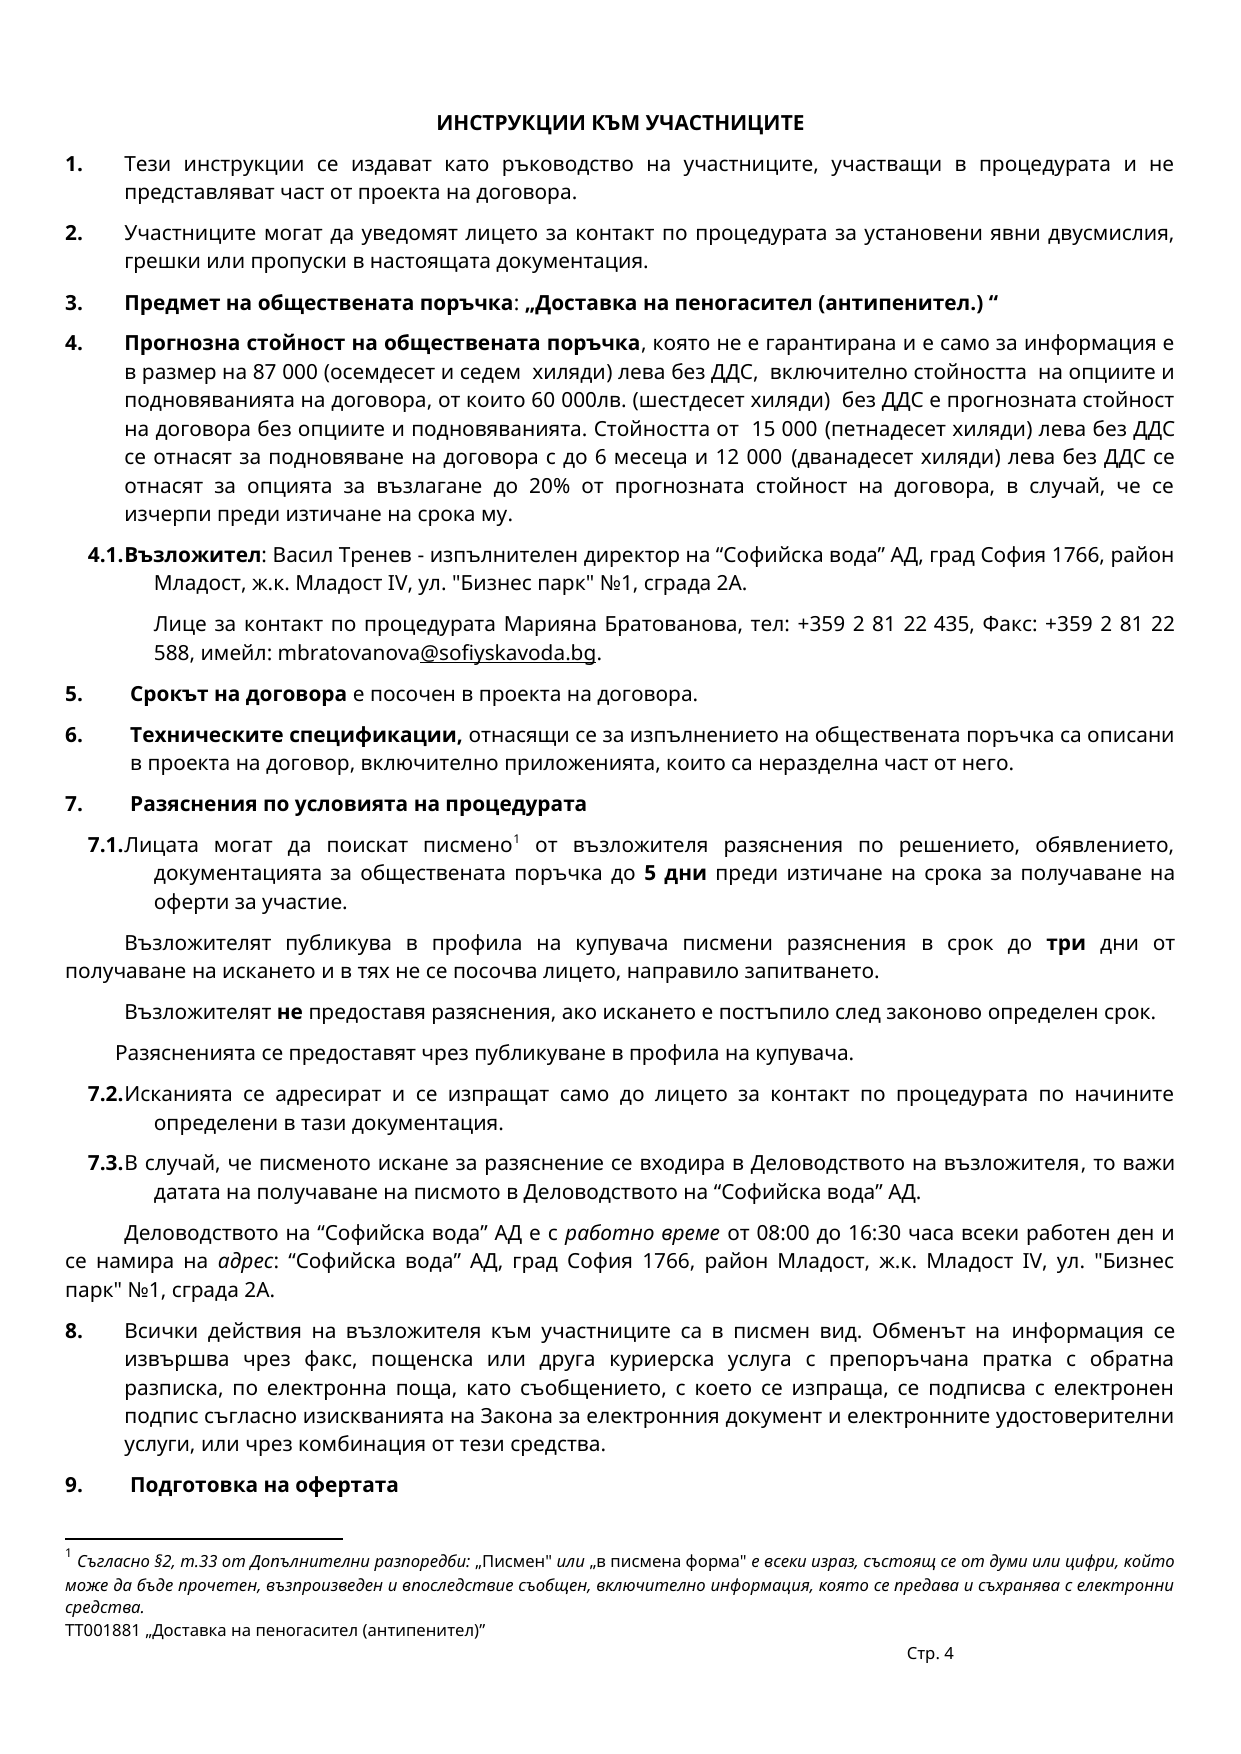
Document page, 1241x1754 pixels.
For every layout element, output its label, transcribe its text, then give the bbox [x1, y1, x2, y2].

text Деловодството на “Софийска вода” АД е с работно време от 08:00 до 16:30 часа всеки работен ден и се намира на адрес: “Софийска вода” АД, град София 1766, район Младост, ж.к. Младост ІV, ул. "Бизнес парк" №1, сграда 2А. [65, 1218, 1175, 1303]
list Срокът на договора е посочен в проекта на договора. [65, 679, 1175, 707]
list Възложител: Васил Тренев - изпълнителен директор на “Софийска вода” АД, град София 1766, район Младост, ж.к. Младост ІV, ул. "Бизнес парк" №1, сграда 2А. [88, 540, 1175, 597]
list Лицата могат да поискат писмено от възложителя разяснения по решението, обявлението, документацията за обществената поръчка до 5 дни преди изтичане на срока за получаване на оферти за участие. [88, 830, 1175, 915]
text Възложителят не предоставя разяснения, ако искането е постъпило след законово определен срок. [65, 997, 1175, 1026]
list Исканията се адресират и се изпращат само до лицето за контакт по процедурата по начините определени в тази документация. [88, 1079, 1175, 1136]
list Подготовка на офертата [65, 1470, 1175, 1499]
list Участниците могат да уведомят лицето за контакт по процедурата за установени явни двусмислия, грешки или пропуски в настоящата документация. [65, 218, 1175, 275]
list Разяснения по условията на процедурата [65, 789, 1175, 818]
text Разясненията се предоставят чрез публикуване в профила на купувача. [65, 1038, 1175, 1067]
list Прогнозна стойност на обществената поръчка, която не е гарантирана и е само за информация е в размер на 87 000 (осемдесет и седем хиляди) лева без ДДС, включително стойността на опциите и подновяванията на договора, от които 60 000лв. (шестдесет хиляди) без ДДС е прогнозната стойност на договора без опциите и подновяванията. Стойността от 15 000 (петнадесет хиляди) лева без ДДС се отнасят за подновяване на договора с до 6 месеца и 12 000 (дванадесет хиляди) лева без ДДС се отнасят за опцията за възлагане до 20% от прогнозната стойност на договора, в случай, че се изчерпи преди изтичане на срока му. [65, 328, 1175, 528]
list В случай, че писменото искане за разяснение се входира в Деловодството на възложителя, то важи датата на получаване на писмото в Деловодството на “Софийска вода” АД. [88, 1148, 1175, 1205]
text ИНСТРУКЦИИ КЪМ УЧАСТНИЦИТЕ [65, 108, 1175, 136]
text Възложителят публикува в профила на купувача писмени разяснения в срок до три дни от получаване на искането и в тях не се посочва лицето, направило запитването. [65, 928, 1175, 985]
list Всички действия на възложителя към участниците са в писмен вид. Обменът на информация се извършва чрез факс, пощенска или друга куриерска услуга с препоръчана пратка с обратна разписка, по електронна поща, като съобщението, с което се изпраща, се подписва с електронен подпис съгласно изискванията на Закона за електронния документ и електронните удостоверителни услуги, или чрез комбинация от тези средства. [65, 1316, 1175, 1458]
list Техническите спецификации, отнасящи се за изпълнението на обществената поръчка са описани в проекта на договор, включително приложенията, които са неразделна част от него. [65, 720, 1175, 777]
list Предмет на обществената поръчка: „Доставка на пеногасител (антипенител.) “ [65, 288, 1175, 316]
text Лице за контакт по процедурата Марияна Братованова, тел: +359 2 81 22 435, Факс: +359 2 81 22 588, имейл: mbratovanova@sofiyskavoda.bg. [154, 609, 1175, 666]
list Тези инструкции се издават като ръководство на участниците, участващи в процедурата и не представляват част от проекта на договора. [65, 149, 1175, 206]
